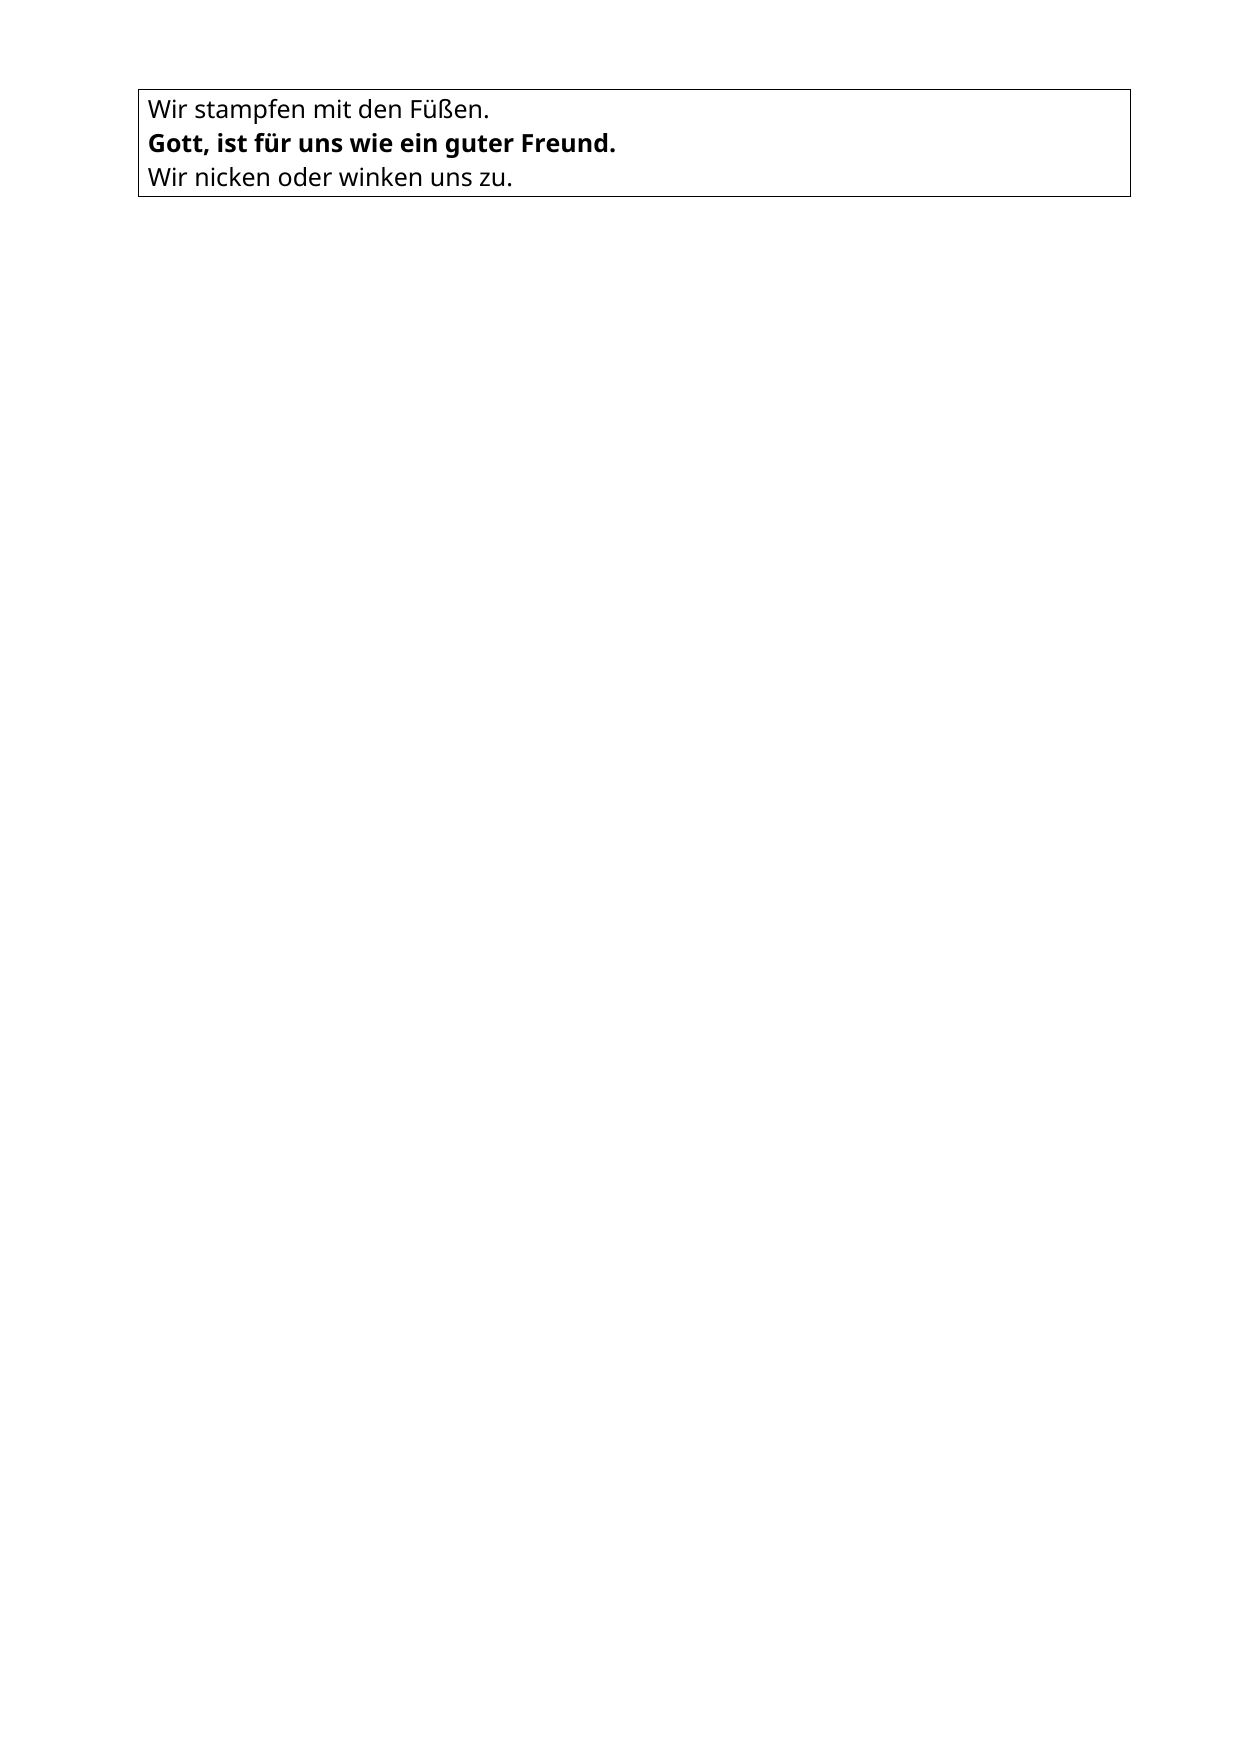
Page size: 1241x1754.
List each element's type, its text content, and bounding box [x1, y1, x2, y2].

text Wir nicken oder winken uns zu. [139, 157, 1130, 196]
text Wir stampfen mit den Füßen. [139, 90, 1130, 126]
text Gott, ist für uns wie ein guter Freund. [148, 126, 1122, 157]
